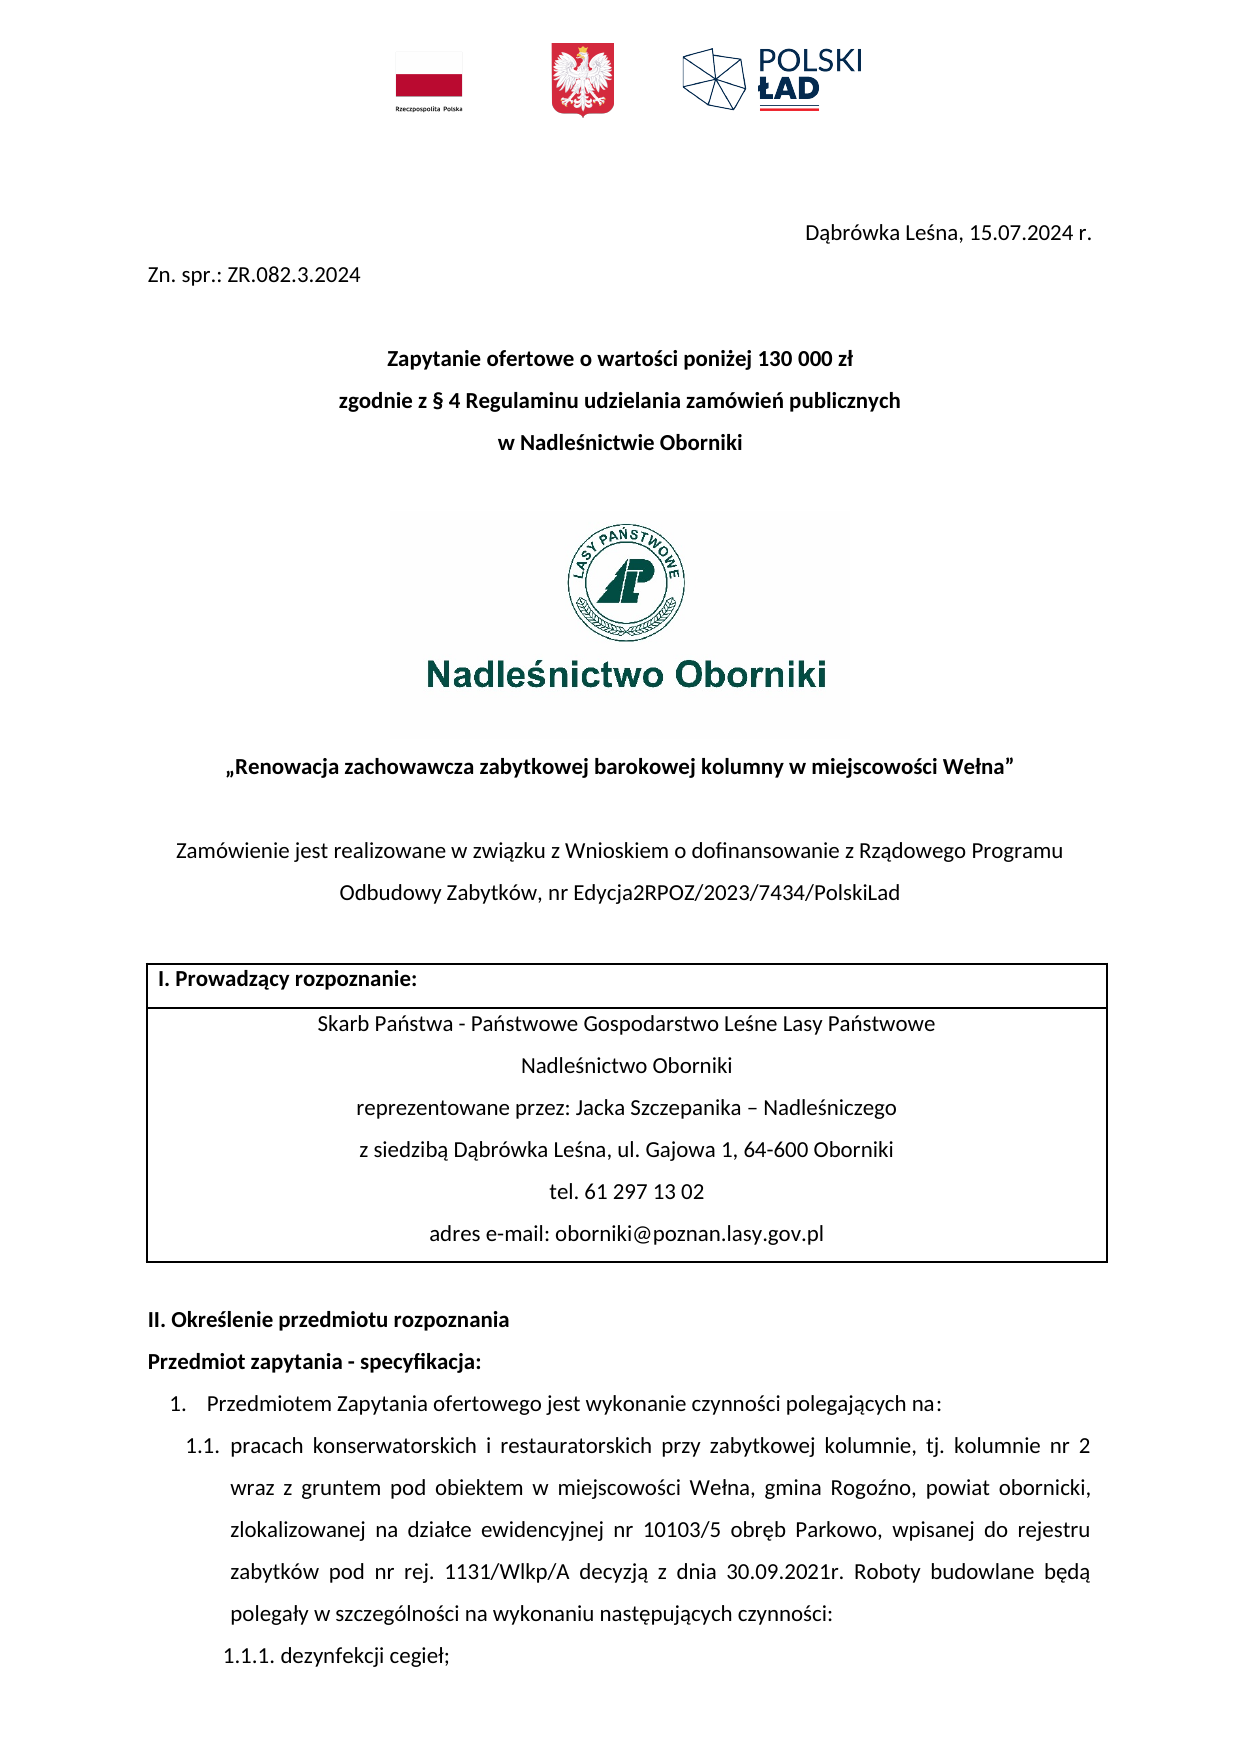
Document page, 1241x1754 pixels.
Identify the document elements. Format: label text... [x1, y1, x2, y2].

text Dąbrówka Leśna, 15.07.2024 r. [148, 218, 1093, 246]
picture [381, 37, 477, 126]
text Zamówienie jest realizowane w związku z Wnioskiem o dofinansowanie z Rządowego Programu Odbudowy Zabytków, nr Edycja2RPOZ/2023/7434/PolskiLad [148, 836, 1093, 906]
list dezynfekcji cegieł; [223, 1641, 1093, 1669]
list Przedmiotem Zapytania ofertowego jest wykonanie czynności polegających na: [169, 1389, 1093, 1417]
text Przedmiot zapytania - specyfikacja: [148, 1347, 1093, 1375]
table_header I. Prowadzący rozpoznanie: [148, 965, 1106, 1007]
text Zn. spr.: ZR.082.3.2024 [148, 260, 1093, 288]
text II. Określenie przedmiotu rozpoznania [148, 1305, 1093, 1333]
text zgodnie z § 4 Regulaminu udzielania zamówień publicznych [148, 386, 1093, 414]
text Zapytanie ofertowe o wartości poniżej 130 000 zł [148, 344, 1093, 372]
picture [551, 43, 614, 118]
picture [682, 48, 861, 111]
text „Renowacja zachowawcza zabytkowej barokowej kolumny w miejscowości Wełna” [148, 752, 1093, 781]
text w Nadleśnictwie Oborniki [148, 428, 1093, 456]
list pracach konserwatorskich i restauratorskich przy zabytkowej kolumnie, tj. kolumnie nr 2 wraz z gruntem pod obiektem w miejscowości Wełna, gmina Rogoźno, powiat obornicki, zlokalizowanej na działce ewidencyjnej nr 10103/5 obręb Parkowo, wpisanej do rejestru zabytków pod nr rej. 1131/Wlkp/A decyzją z dnia 30.09.2021r. Roboty budowlane będą polegały w szczególności na wykonaniu następujących czynności: [185, 1431, 1093, 1627]
picture [390, 511, 851, 739]
table_cell Skarb Państwa - Państwowe Gospodarstwo Leśne Lasy Państwowe Nadleśnictwo Oborniki reprezentowane przez: Jacka Szczepanika – Nadleśniczego z siedzibą Dąbrówka Leśna, ul. Gajowa 1, 64-600 Oborniki tel. 61 297 13 02 adres e-mail: oborniki@poznan.lasy.gov.pl [148, 1009, 1106, 1261]
